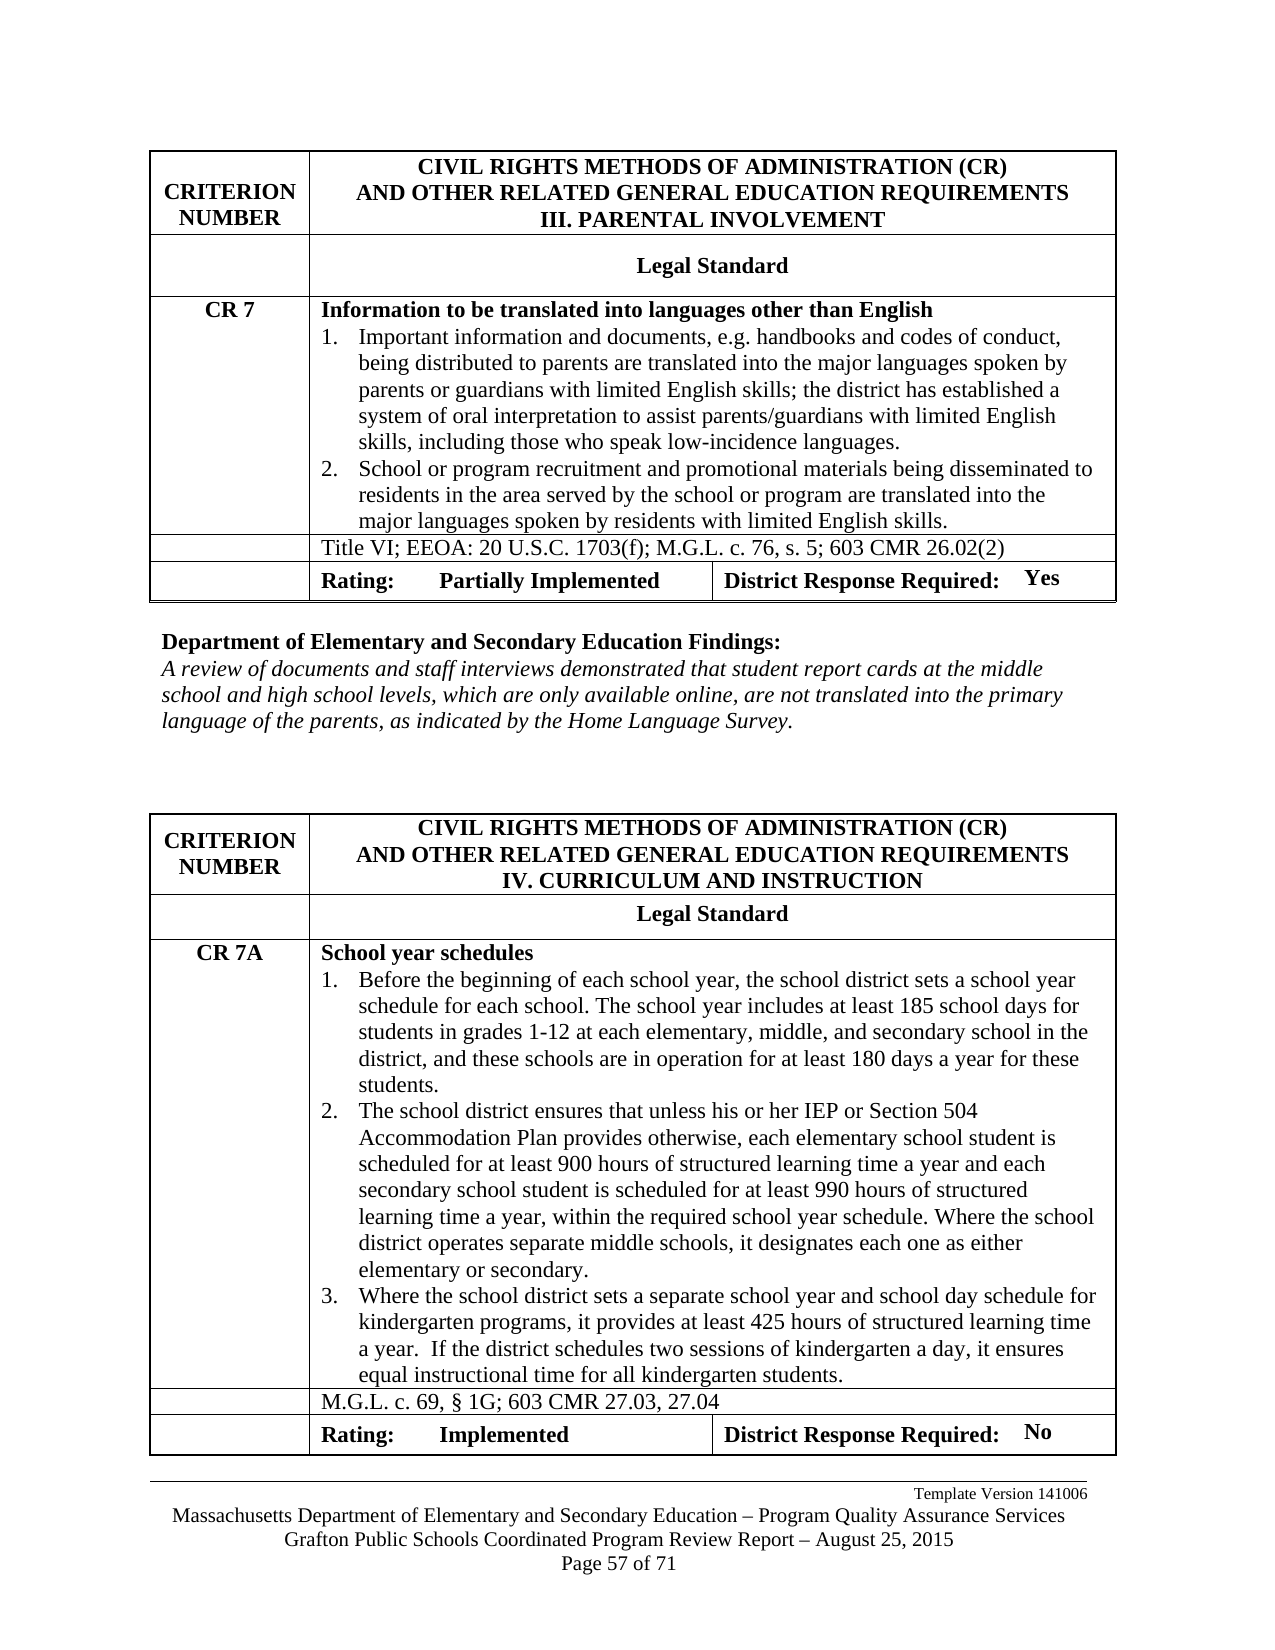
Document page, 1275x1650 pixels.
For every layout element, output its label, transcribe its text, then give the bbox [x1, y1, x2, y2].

table_cell CR 7 [151, 297, 309, 534]
table_cell [151, 535, 309, 561]
table_cell [151, 1415, 309, 1454]
table_cell [151, 895, 309, 939]
table_cell District Response Required: [713, 562, 1012, 600]
table_cell A review of documents and staff interviews demonstrated that student report cards at the middle school and high school levels, which are only available online, are not translated into the primary language of the parents, as indicated by the Home Language Survey. [150, 655, 1116, 734]
table_header CRITERION NUMBER [151, 152, 309, 234]
table_cell Legal Standard [310, 895, 1115, 939]
table_cell District Response Required: [713, 1415, 1012, 1454]
table_cell No [1013, 1415, 1115, 1454]
table_cell Information to be translated into languages other than English Important information and documents, e.g. handbooks and codes of conduct, being distributed to parents are translated into the major languages spoken by parents or guardians with limited English skills; the district has established a system of oral interpretation to assist parents/guardians with limited English skills, including those who speak low-incidence languages. School or program recruitment and promotional materials being disseminated to residents in the area served by the school or program are translated into the major languages spoken by residents with limited English skills. [310, 297, 1115, 534]
table_cell Yes [1013, 562, 1115, 600]
table_cell M.G.L. c. 69, § 1G; 603 CMR 27.03, 27.04 [310, 1389, 1115, 1414]
table_cell Rating: [310, 562, 422, 600]
table_cell [151, 1389, 309, 1414]
table_header Department of Elementary and Secondary Education Findings: [150, 628, 1116, 655]
table_header CRITERION NUMBER [151, 815, 309, 893]
table_cell [151, 235, 309, 296]
table_cell Legal Standard [310, 235, 1115, 296]
table_cell Title VI; EEOA: 20 U.S.C. 1703(f); M.G.L. c. 76, s. 5; 603 CMR 26.02(2) [310, 535, 1115, 561]
table_cell School year schedules Before the beginning of each school year, the school district sets a school year schedule for each school. The school year includes at least 185 school days for students in grades 1-12 at each elementary, middle, and secondary school in the district, and these schools are in operation for at least 180 days a year for these students. The school district ensures that unless his or her IEP or Section 504 Accommodation Plan provides otherwise, each elementary school student is scheduled for at least 900 hours of structured learning time a year and each secondary school student is scheduled for at least 990 hours of structured learning time a year, within the required school year schedule. Where the school district operates separate middle schools, it designates each one as either elementary or secondary. Where the school district sets a separate school year and school day schedule for kindergarten programs, it provides at least 425 hours of structured learning time a year. If the district schedules two sessions of kindergarten a day, it ensures equal instructional time for all kindergarten students. [310, 940, 1115, 1387]
table_header CIVIL RIGHTS METHODS OF ADMINISTRATION (CR) AND OTHER RELATED GENERAL EDUCATION REQUIREMENTS IV. CURRICULUM AND INSTRUCTION [310, 815, 1115, 893]
table_cell Implemented [422, 1415, 712, 1454]
table_cell [151, 562, 309, 600]
table_cell CR 7A [151, 940, 309, 1387]
table_header CIVIL RIGHTS METHODS OF ADMINISTRATION (CR) AND OTHER RELATED GENERAL EDUCATION REQUIREMENTS III. PARENTAL INVOLVEMENT [310, 152, 1115, 234]
table_cell Partially Implemented [422, 562, 712, 600]
table_cell Rating: [310, 1415, 422, 1454]
